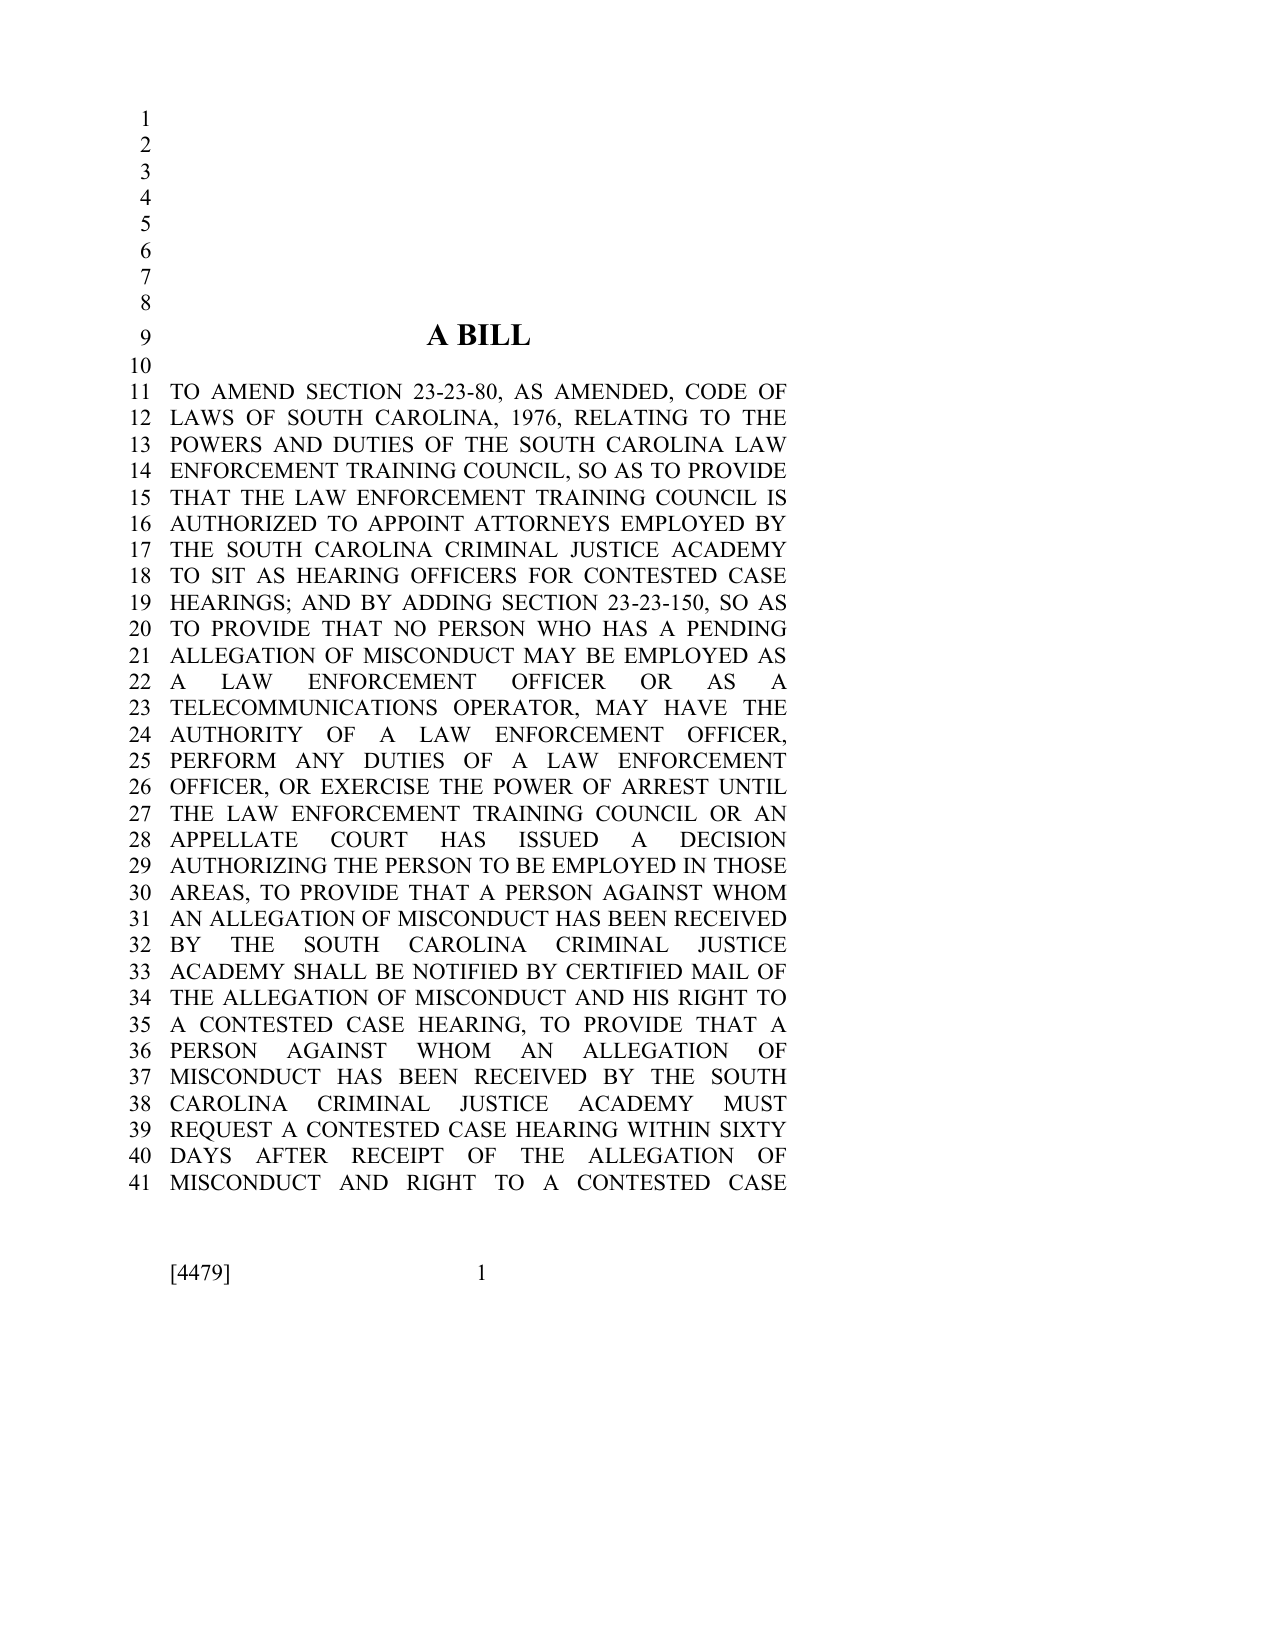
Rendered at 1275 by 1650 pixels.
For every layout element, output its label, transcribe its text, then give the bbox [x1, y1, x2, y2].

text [169, 378, 787, 1195]
text A BILL [169, 316, 787, 352]
